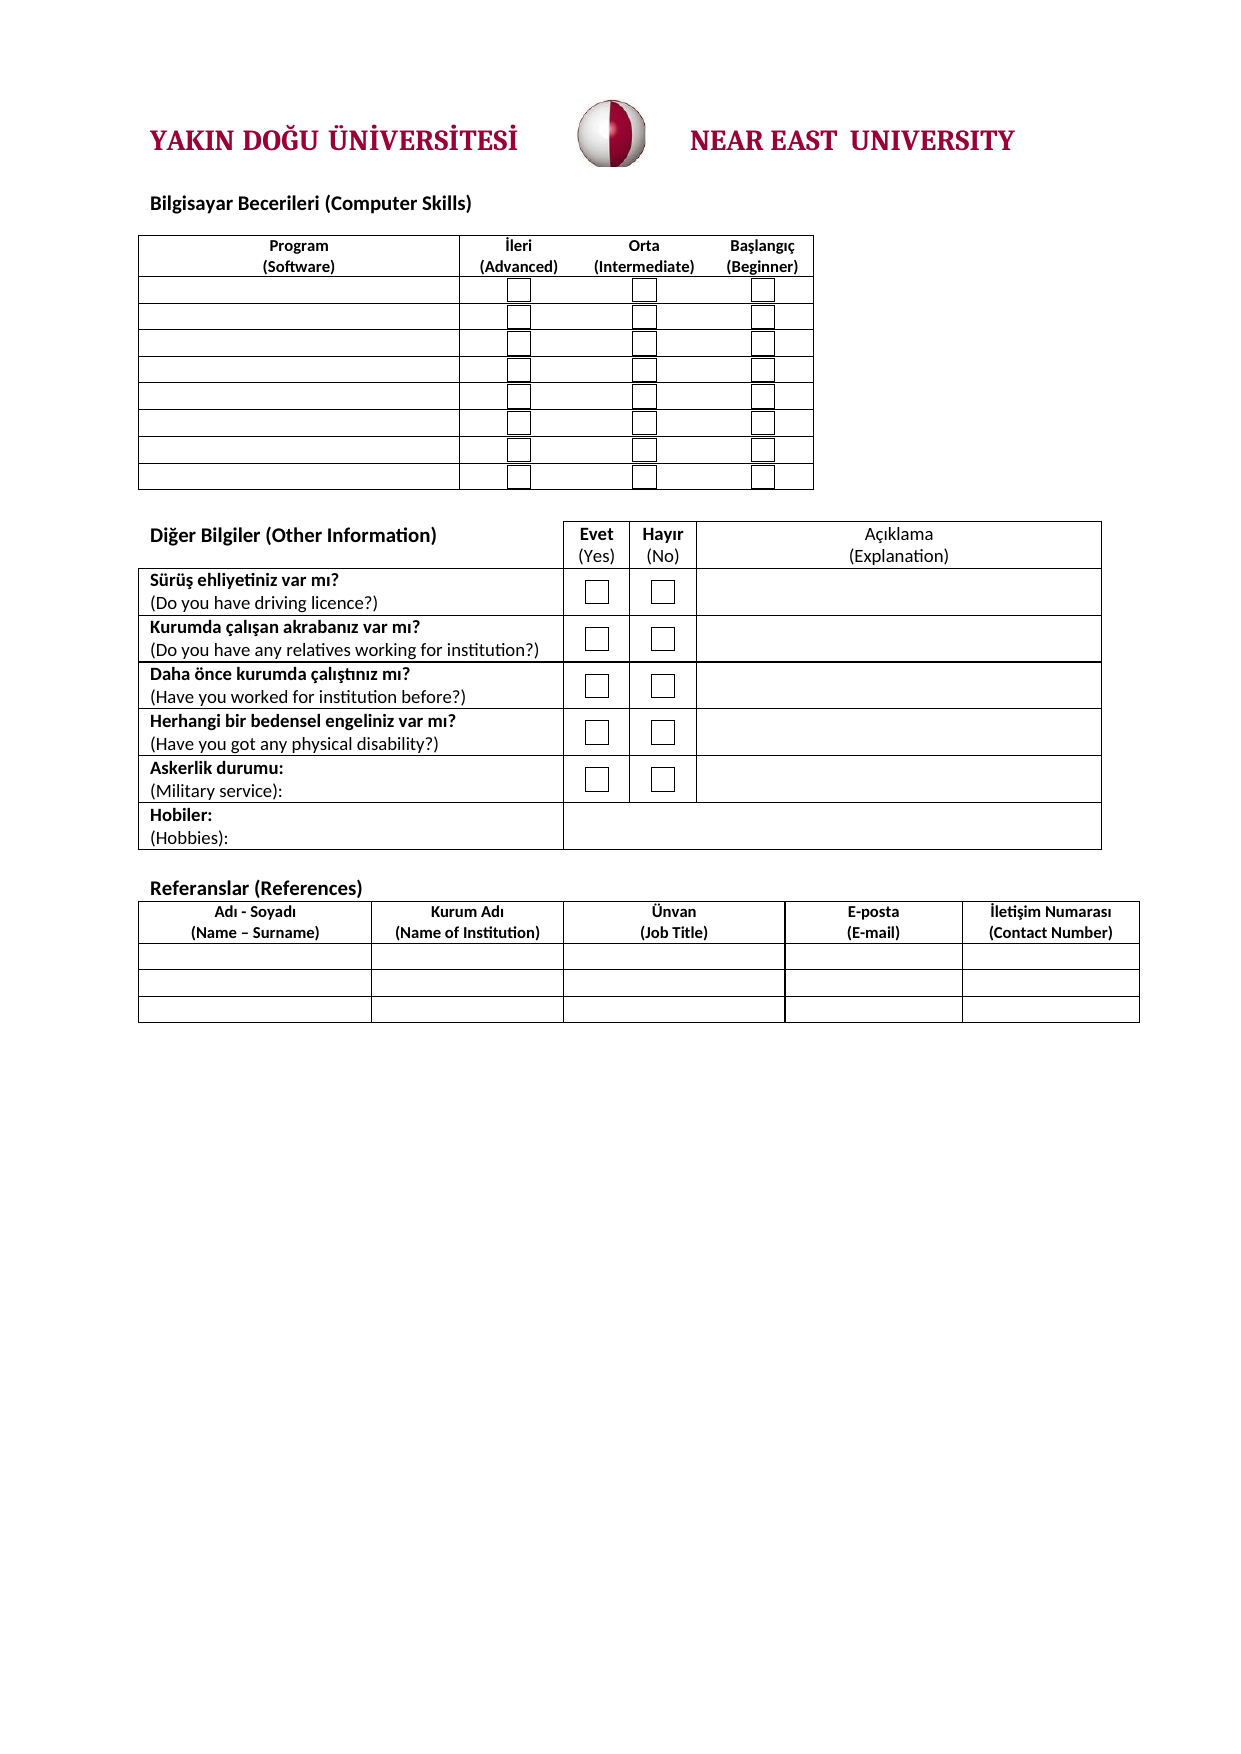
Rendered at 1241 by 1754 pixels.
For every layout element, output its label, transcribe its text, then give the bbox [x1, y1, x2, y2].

table_cell [578, 357, 711, 382]
table_cell [460, 304, 578, 329]
table_cell [460, 437, 578, 463]
table_cell [963, 970, 1139, 996]
table_cell Kurumda çalışan akrabanız var mı? (Do you have any relatives working for institution?) [139, 616, 563, 661]
table_cell [139, 357, 459, 382]
table_header Diğer Bilgiler (Other Information) [139, 521, 563, 568]
table_cell [963, 944, 1139, 969]
table_cell [460, 464, 578, 489]
table_cell [697, 569, 1101, 614]
table_cell [786, 970, 962, 996]
table_cell [139, 383, 459, 409]
table_header İleri (Advanced) [460, 236, 578, 276]
table_cell [630, 663, 696, 708]
table_cell [564, 970, 784, 996]
table_cell [630, 569, 696, 614]
table_cell [564, 709, 629, 755]
table_cell [578, 383, 711, 409]
table_cell [564, 663, 629, 708]
table_cell [139, 277, 459, 303]
table_header Adı - Soyadı (Name – Surname) [139, 902, 371, 942]
table_cell [460, 330, 578, 356]
table_cell [139, 997, 371, 1022]
table_cell [139, 944, 371, 969]
table_cell Daha önce kurumda çalıştınız mı? (Have you worked for institution before?) [139, 663, 563, 708]
table_cell Sürüş ehliyetiniz var mı? (Do you have driving licence?) [139, 569, 563, 614]
table_header Program (Software) [139, 236, 459, 276]
table_cell [564, 997, 784, 1022]
table_cell [564, 756, 629, 802]
table_cell [460, 357, 578, 382]
table_cell [578, 464, 711, 489]
table_header Evet (Yes) [564, 522, 629, 568]
table_cell [460, 410, 578, 436]
table_cell [711, 357, 813, 382]
table_cell [711, 410, 813, 436]
table_cell Herhangi bir bedensel engeliniz var mı? (Have you got any physical disability?) [139, 709, 563, 755]
table_cell [711, 277, 813, 303]
table_cell [786, 997, 962, 1022]
table_cell [630, 709, 696, 755]
picture [576, 99, 646, 165]
table_header Kurum Adı (Name of Institution) [372, 902, 563, 942]
table_cell [578, 277, 711, 303]
table_cell [564, 944, 784, 969]
table_cell [372, 970, 563, 996]
table_cell [578, 330, 711, 356]
table_cell [460, 277, 578, 303]
table_cell [697, 616, 1101, 661]
table_cell [564, 616, 629, 661]
text Bilgisayar Becerileri (Computer Skills) [150, 190, 1090, 216]
table_header Hayır (No) [630, 522, 696, 568]
table_cell [630, 616, 696, 661]
table_cell [578, 410, 711, 436]
table_cell [372, 944, 563, 969]
table_cell [139, 437, 459, 463]
table_cell [372, 997, 563, 1022]
table_header Orta (Intermediate) [578, 236, 711, 276]
table_cell [711, 383, 813, 409]
table_cell [697, 756, 1101, 802]
table_cell [139, 970, 371, 996]
table_cell [711, 464, 813, 489]
table_header Başlangıç (Beginner) [711, 236, 813, 276]
text Referanslar (References) [150, 875, 1090, 901]
table_header Ünvan (Job Title) [564, 902, 784, 942]
table_cell Askerlik durumu: (Military service): [139, 756, 563, 802]
table_cell [139, 410, 459, 436]
table_cell [564, 803, 1101, 849]
table_header İletişim Numarası (Contact Number) [963, 902, 1139, 942]
table_cell [139, 304, 459, 329]
table_cell [564, 569, 629, 614]
table_header Açıklama (Explanation) [697, 522, 1101, 568]
table_cell Hobiler: (Hobbies): [139, 803, 563, 849]
table_cell [578, 437, 711, 463]
table_cell [630, 756, 696, 802]
table_cell [711, 330, 813, 356]
table_cell [139, 464, 459, 489]
table_cell [139, 330, 459, 356]
table_cell [963, 997, 1139, 1022]
table_cell [578, 304, 711, 329]
table_header E-posta (E-mail) [786, 902, 962, 942]
table_cell [460, 383, 578, 409]
table_cell [711, 304, 813, 329]
table_cell [697, 709, 1101, 755]
table_cell [711, 437, 813, 463]
table_cell [697, 663, 1101, 708]
table_cell [786, 944, 962, 969]
